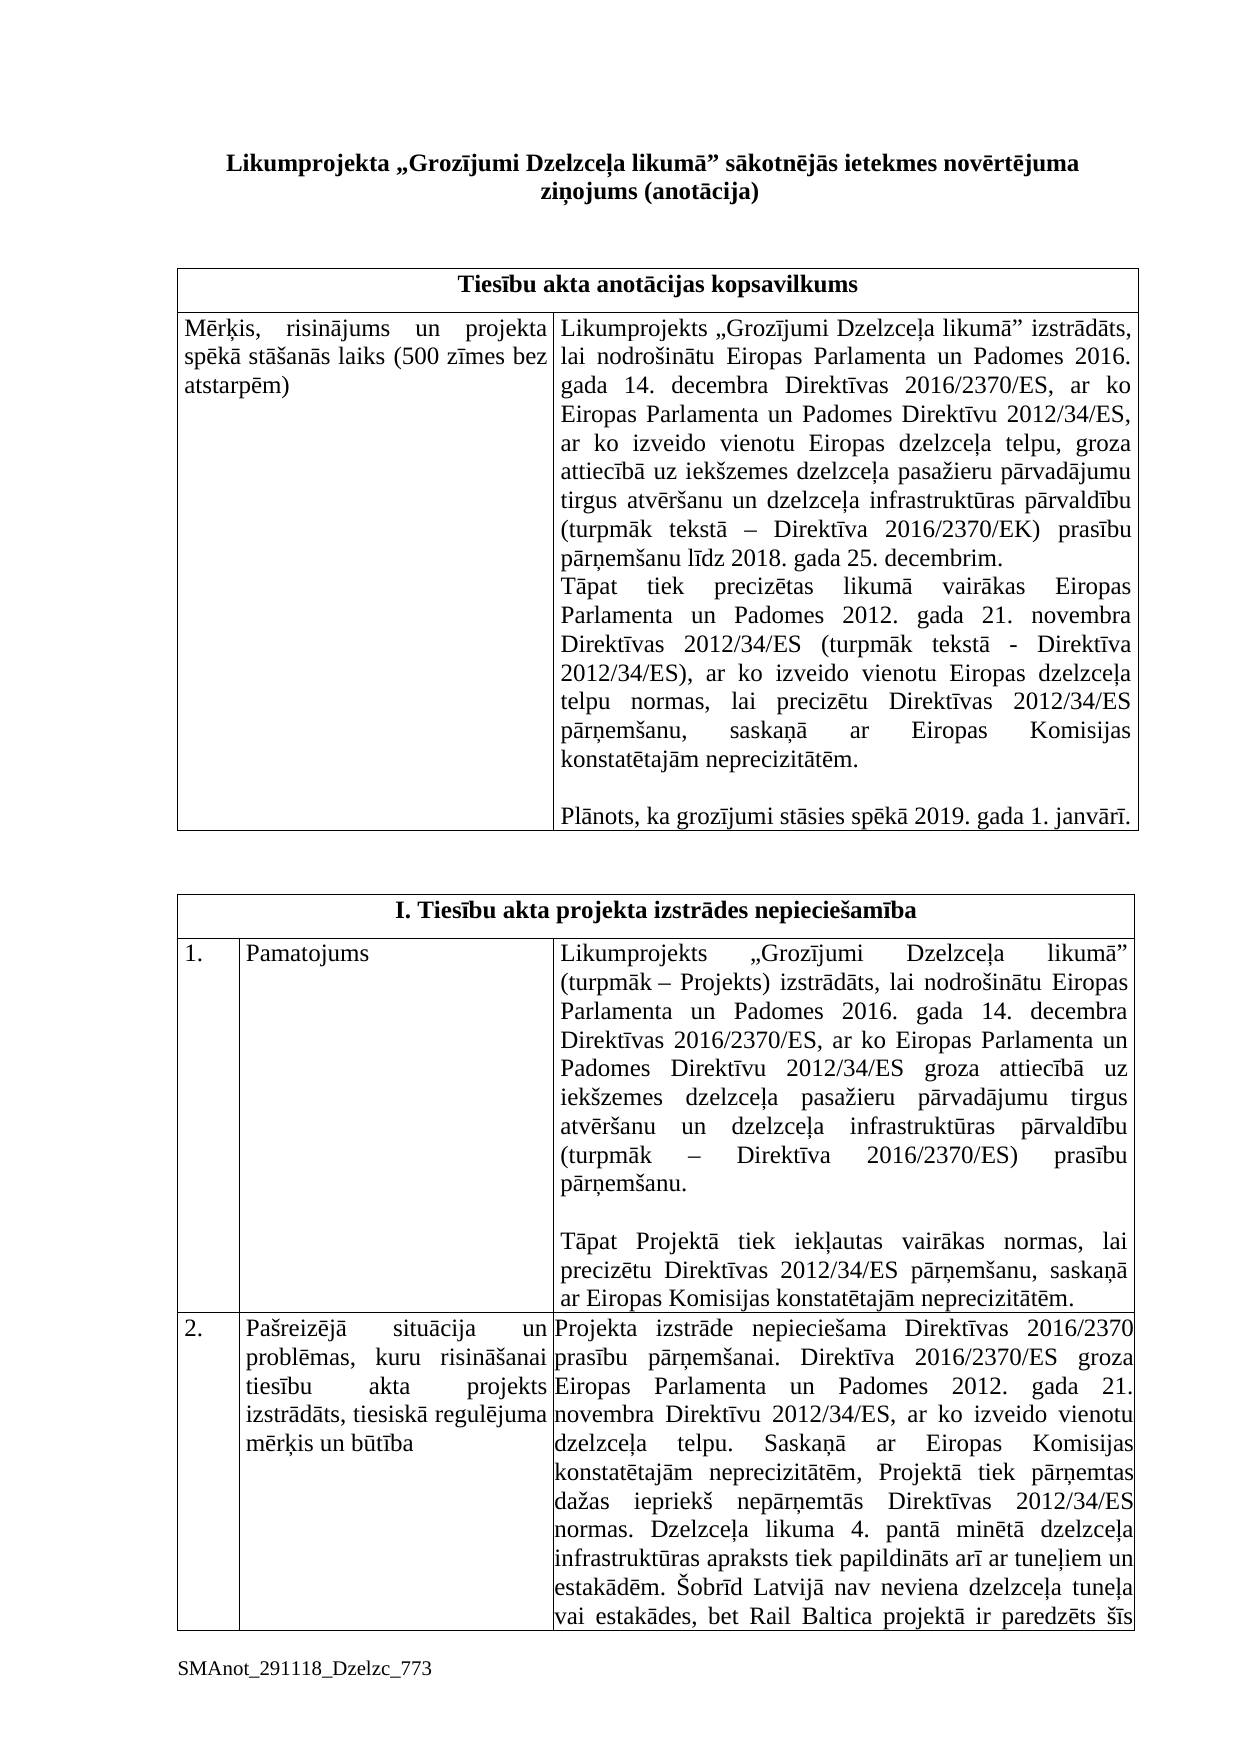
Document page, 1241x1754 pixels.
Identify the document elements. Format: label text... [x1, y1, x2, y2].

table_cell Likumprojekts „Grozījumi Dzelzceļa likumā” (turpmāk – Projekts) izstrādāts, lai nodrošinātu Eiropas Parlamenta un Padomes 2016. gada 14. decembra Direktīvas 2016/2370/ES, ar ko Eiropas Parlamenta un Padomes Direktīvu 2012/34/ES groza attiecībā uz iekšzemes dzelzceļa pasažieru pārvadājumu tirgus atvēršanu un dzelzceļa infrastruktūras pārvaldību (turpmāk – Direktīva 2016/2370/ES) prasību pārņemšanu. Tāpat Projektā tiek iekļautas vairākas normas, lai precizētu Direktīvas 2012/34/ES pārņemšanu, saskaņā ar Eiropas Komisijas konstatētajām neprecizitātēm. [554, 939, 1134, 1312]
table_cell Mērķis, risinājums un projekta spēkā stāšanās laiks (500 zīmes bez atstarpēm) [178, 313, 553, 830]
table_cell 1. [178, 939, 239, 1312]
table_cell Likumprojekts „Grozījumi Dzelzceļa likumā” izstrādāts, lai nodrošinātu Eiropas Parlamenta un Padomes 2016. gada 14. decembra Direktīvas 2016/2370/ES, ar ko Eiropas Parlamenta un Padomes Direktīvu 2012/34/ES, ar ko izveido vienotu Eiropas dzelzceļa telpu, groza attiecībā uz iekšzemes dzelzceļa pasažieru pārvadājumu tirgus atvēršanu un dzelzceļa infrastruktūras pārvaldību (turpmāk tekstā – Direktīva 2016/2370/EK) prasību pārņemšanu līdz 2018. gada 25. decembrim. Tāpat tiek precizētas likumā vairākas Eiropas Parlamenta un Padomes 2012. gada 21. novembra Direktīvas 2012/34/ES (turpmāk tekstā - Direktīva 2012/34/ES), ar ko izveido vienotu Eiropas dzelzceļa telpu normas, lai precizētu Direktīvas 2012/34/ES pārņemšanu, saskaņā ar Eiropas Komisijas konstatētajām neprecizitātēm. Plānots, ka grozījumi stāsies spēkā 2019. gada 1. janvārī. [554, 313, 1138, 830]
text Likumprojekta „Grozījumi Dzelzceļa likumā” sākotnējās ietekmes novērtējuma ziņojums (anotācija) [177, 148, 1122, 205]
table_cell 2. [178, 1313, 239, 1629]
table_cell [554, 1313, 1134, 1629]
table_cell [240, 1313, 553, 1629]
table_cell Pamatojums [240, 939, 553, 1312]
table_header I. Tiesību akta projekta izstrādes nepieciešamība [178, 895, 1134, 937]
table_header Tiesību akta anotācijas kopsavilkums [178, 269, 1138, 312]
